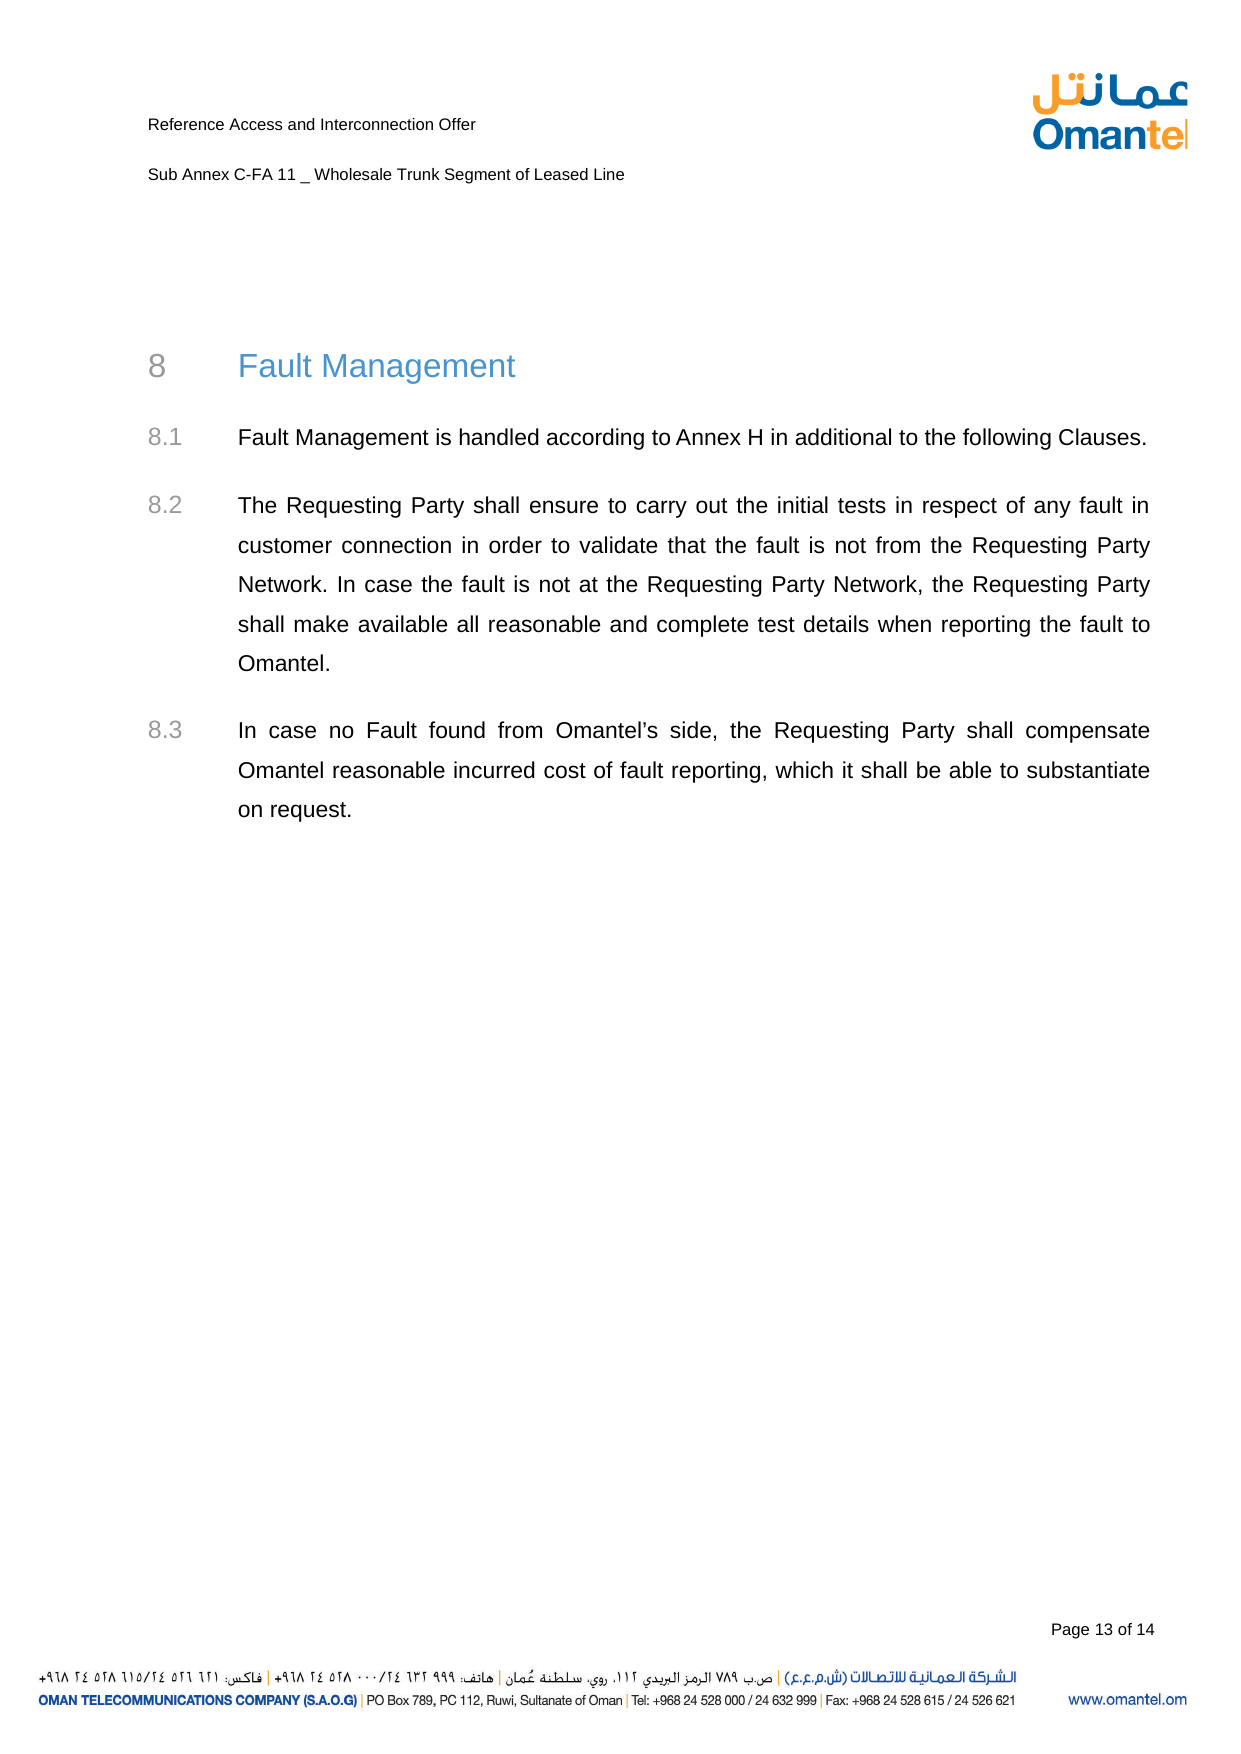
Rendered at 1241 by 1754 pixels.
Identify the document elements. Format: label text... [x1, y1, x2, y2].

list The Requesting Party shall ensure to carry out the initial tests in respect of any fault in customer connection in order to validate that the fault is not from the Requesting Party Network. In case the fault is not at the Requesting Party Network, the Requesting Party shall make available all reasonable and complete test details when reporting the fault to Omantel. [148, 490, 1152, 677]
picture [0, 1662, 1236, 1714]
list In case no Fault found from Omantel’s side, the Requesting Party shall compensate Omantel reasonable incurred cost of fault reporting, which it shall be able to substantiate on request. [148, 715, 1152, 823]
subtitle Fault Management [148, 346, 1152, 384]
picture [1033, 58, 1188, 159]
list Fault Management is handled according to Annex H in additional to the following Clauses. [148, 422, 1152, 451]
